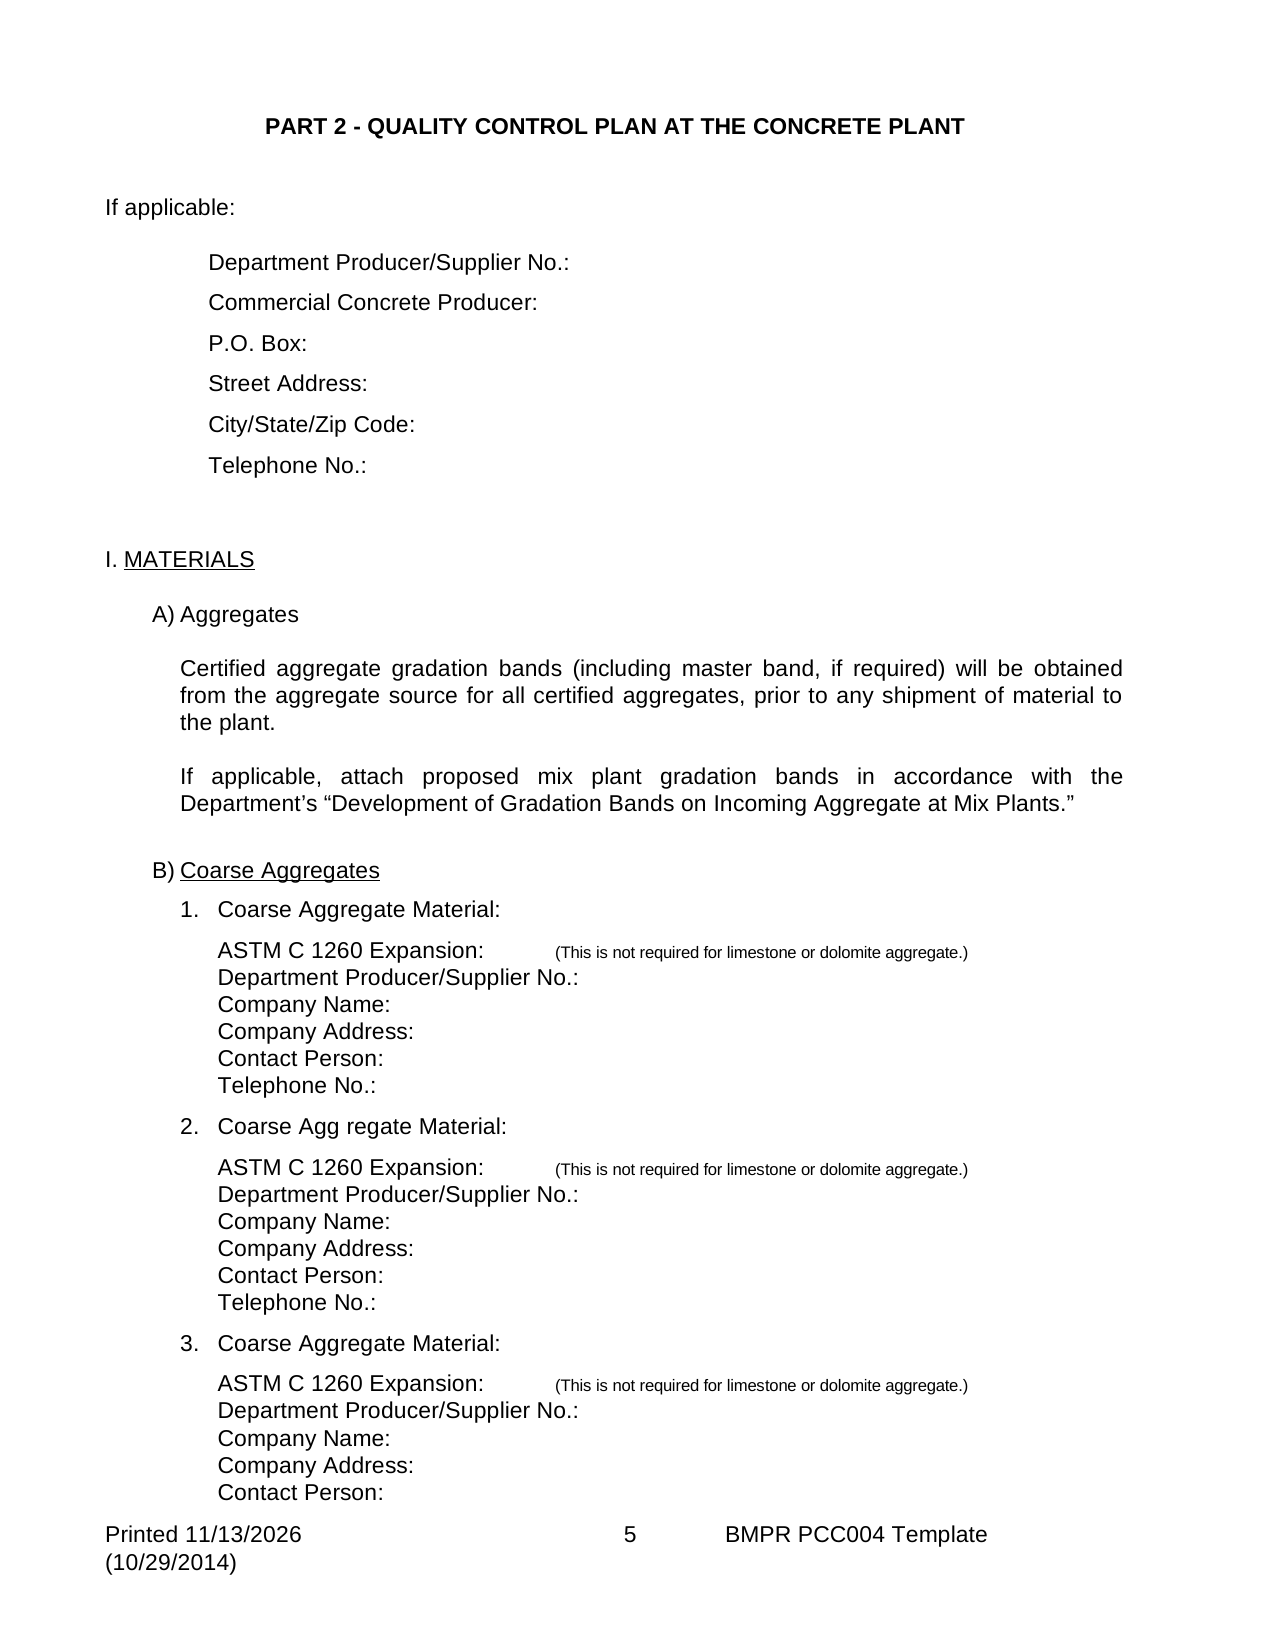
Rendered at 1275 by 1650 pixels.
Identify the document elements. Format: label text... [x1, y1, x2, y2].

text Department Producer/Supplier No.: [217, 963, 1125, 991]
list Coarse Aggregate Material: [180, 1329, 1125, 1356]
text Department Producer/Supplier No.: [217, 1180, 1125, 1207]
text A) Aggregates [105, 600, 1125, 627]
text If applicable, attach proposed mix plant gradation bands in accordance with the Department’s “Development of Gradation Bands on Incoming Aggregate at Mix Plants.” [180, 762, 1125, 817]
text Company Name: [217, 991, 1125, 1018]
list Coarse Agg regate Material: [180, 1112, 1125, 1139]
text C 1260 Expansion: (This is not required for limestone or dolomite aggregate.) [217, 936, 1125, 963]
text C 1260 Expansion: (This is not required for limestone or dolomite aggregate.) [217, 1153, 1125, 1180]
text B) Coarse Aggregates [105, 856, 1125, 883]
text Contact Person: [217, 1045, 1125, 1072]
text Company Name: [217, 1207, 1125, 1234]
list MATERIALS [105, 546, 1125, 573]
text Company Name: [217, 1424, 1125, 1451]
list Coarse Aggregate Material: [180, 896, 1125, 923]
text Certified aggregate gradation bands (including master band, if required) will be obtained from the aggregate source for all certified aggregates, prior to any shipment of material to the plant. [180, 654, 1125, 735]
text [217, 1370, 1125, 1397]
text Telephone No.: [208, 451, 1125, 478]
text P.O. Box: [208, 329, 1125, 356]
text Department Producer/Supplier No.: [217, 1397, 1125, 1424]
text PART 2 - QUALITY CONTROL PLAN AT THE CONCRETE PLANT [105, 112, 1125, 139]
text Telephone No.: [217, 1288, 1125, 1316]
text Street Address: [208, 370, 1125, 397]
text City/State/Zip Code: [208, 410, 1125, 437]
text Department Producer/Supplier No.: [208, 248, 1125, 275]
text Telephone No.: [217, 1072, 1125, 1099]
text Company Address: [217, 1234, 1125, 1261]
text If applicable: [105, 194, 1125, 221]
text Company Address: [217, 1018, 1125, 1045]
text Company Address: [217, 1451, 1125, 1478]
text Contact Person: [217, 1478, 1125, 1505]
text Commercial Concrete Producer: [208, 288, 1125, 316]
text Contact Person: [217, 1261, 1125, 1288]
